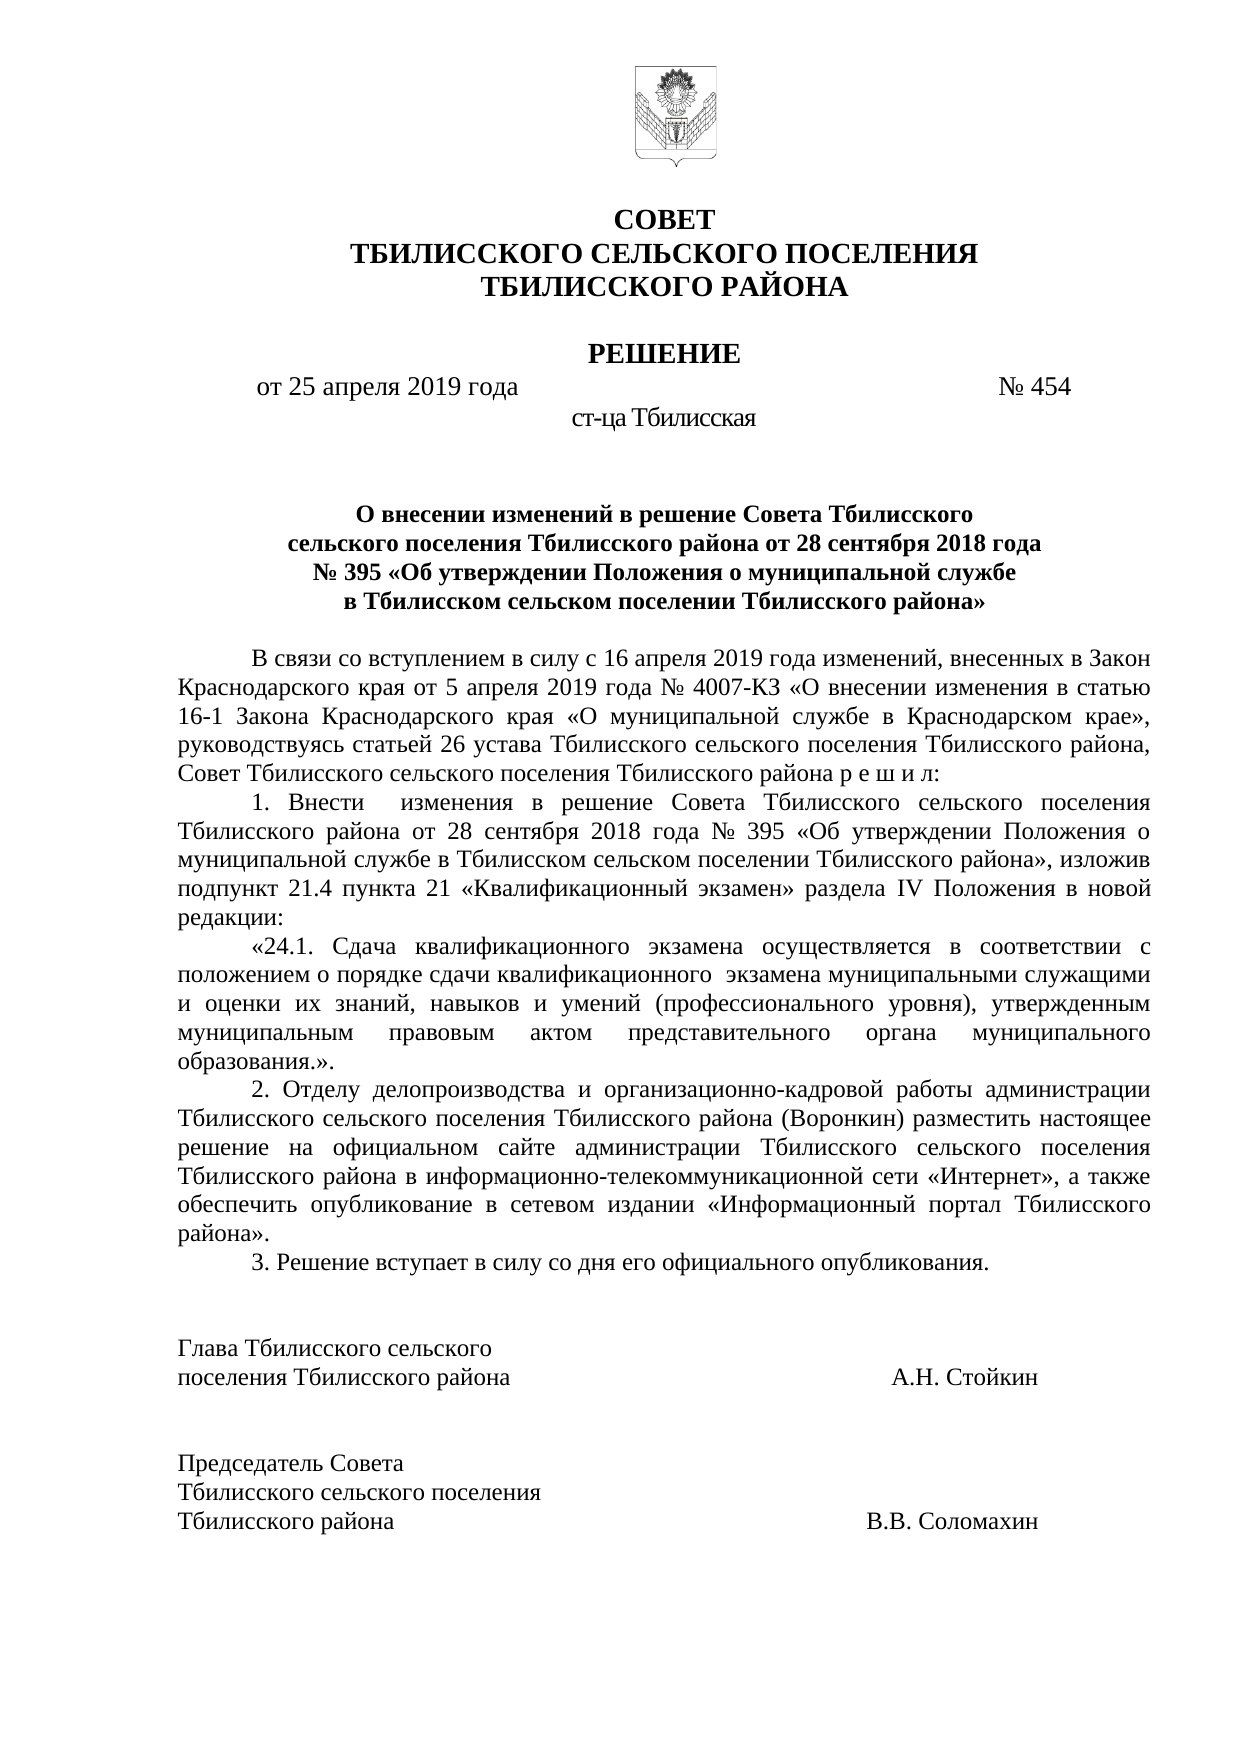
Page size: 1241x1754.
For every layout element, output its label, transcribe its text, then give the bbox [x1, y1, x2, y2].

text Глава Тбилисского сельского [177, 1333, 1152, 1362]
text РЕШЕНИЕ [177, 337, 1152, 370]
picture [635, 66, 717, 167]
text СОВЕТ [177, 202, 1152, 236]
text поселения Тбилисского района А.Н. Стойкин [177, 1362, 1152, 1391]
text Тбилисского сельского поселения [177, 1477, 1152, 1506]
text 2. Отделу делопроизводства и организационно-кадровой работы администрации Тбилисского сельского поселения Тбилисского района (Воронкин) разместить настоящее решение на официальном сайте администрации Тбилисского сельского поселения Тбилисского района в информационно-телекоммуникационной сети «Интернет», а также обеспечить опубликование в сетевом издании «Информационный портал Тбилисского района». [177, 1074, 1152, 1247]
text 3. Решение вступает в силу со дня его официального опубликования. [177, 1247, 1152, 1276]
text 1. Внести изменения в решение Совета Тбилисского сельского поселения Тбилисского района от 28 сентября 2018 года № 395 «Об утверждении Положения о муниципальной службе в Тбилисском сельском поселении Тбилисского района», изложив подпункт 21.4 пункта 21 «Квалификационный экзамен» раздела IV Положения в новой редакции: [177, 787, 1152, 931]
text «24.1. Сдача квалификационного экзамена осуществляется в соответствии с положением о порядке сдачи квалификационного экзамена муниципальными служащими и оценки их знаний, навыков и умений (профессионального уровня), утвержденным муниципальным правовым актом представительного органа муниципального образования.». [177, 931, 1152, 1074]
text ст-ца Тбилисская [177, 401, 1152, 432]
text сельского поселения Тбилисского района от 28 сентября 2018 года [177, 528, 1152, 557]
text В связи со вступлением в силу с 16 апреля 2019 года изменений, внесенных в Закон Краснодарского края от 5 апреля 2019 года № 4007-КЗ «О внесении изменения в статью 16-1 Закона Краснодарского края «О муниципальной службе в Краснодарском крае», руководствуясь статьей 26 устава Тбилисского сельского поселения Тбилисского района, Совет Тбилисского сельского поселения Тбилисского района р е ш и л: [177, 643, 1152, 787]
text О внесении изменений в решение Совета Тбилисского [177, 499, 1152, 528]
text Тбилисского района В.В. Соломахин [177, 1506, 1152, 1534]
text от 25 апреля 2019 года № 454 [177, 370, 1152, 401]
text ТБИЛИССКОГО РАЙОНА [177, 269, 1152, 303]
text в Тбилисском сельском поселении Тбилисского района» [177, 586, 1152, 614]
text № 395 «Об утверждении Положения о муниципальной службе [177, 557, 1152, 586]
text ТБИЛИССКОГО СЕЛЬСКОГО ПОСЕЛЕНИЯ [177, 236, 1152, 269]
text Председатель Совета [177, 1448, 1152, 1477]
